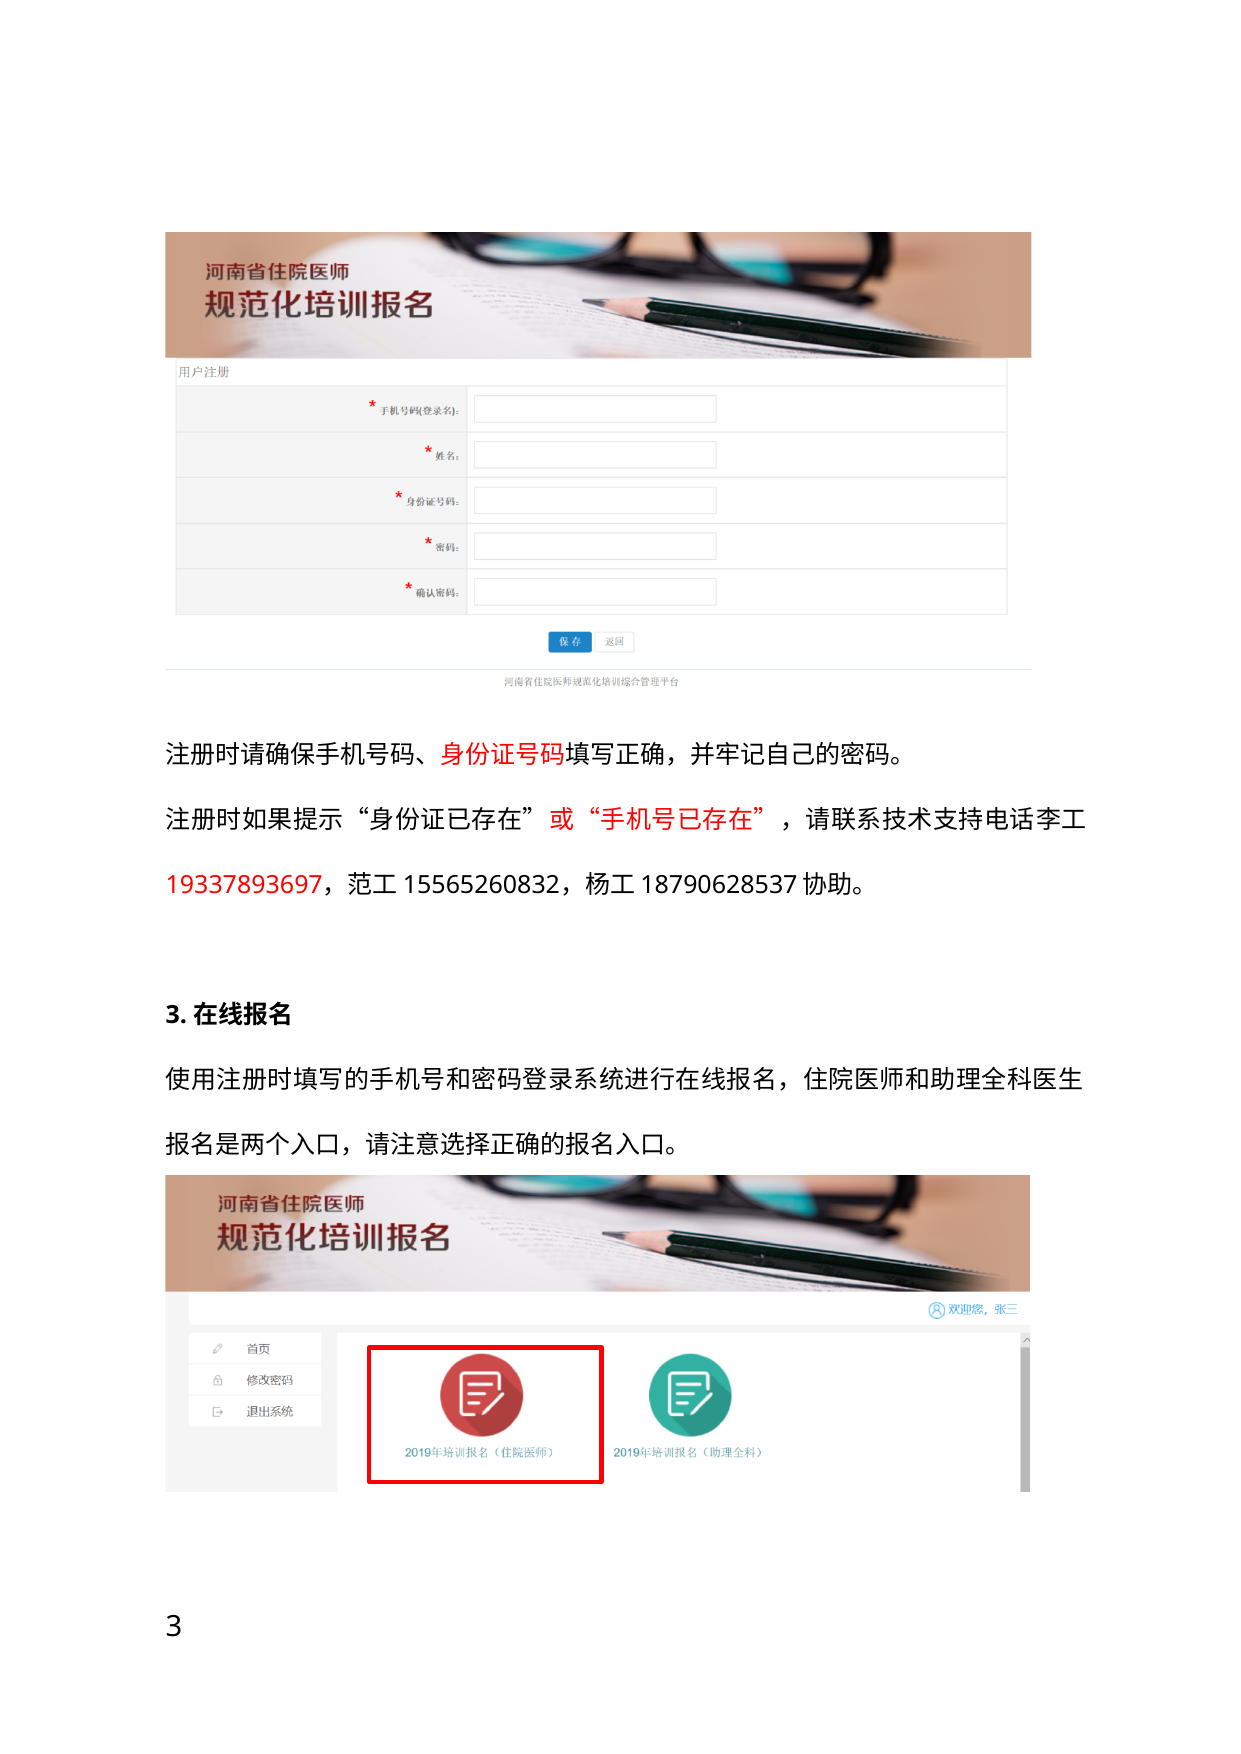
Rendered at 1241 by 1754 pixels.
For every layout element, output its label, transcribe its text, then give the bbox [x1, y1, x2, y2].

picture [165, 232, 1032, 695]
text 注册时请确保手机号码、身份证号码填写正确，并牢记自己的密码。 [165, 720, 1087, 785]
text 注册时如果提示“身份证已存在”或“手机号已存在”，请联系技术支持电话李工19337893697，范工15565260832，杨工18790628537协助。 [165, 785, 1087, 915]
text 3. 在线报名 [165, 980, 1087, 1045]
picture [165, 1175, 1030, 1492]
text 使用注册时填写的手机号和密码登录系统进行在线报名，住院医师和助理全科医生报名是两个入口，请注意选择正确的报名入口。 [165, 1045, 1087, 1175]
